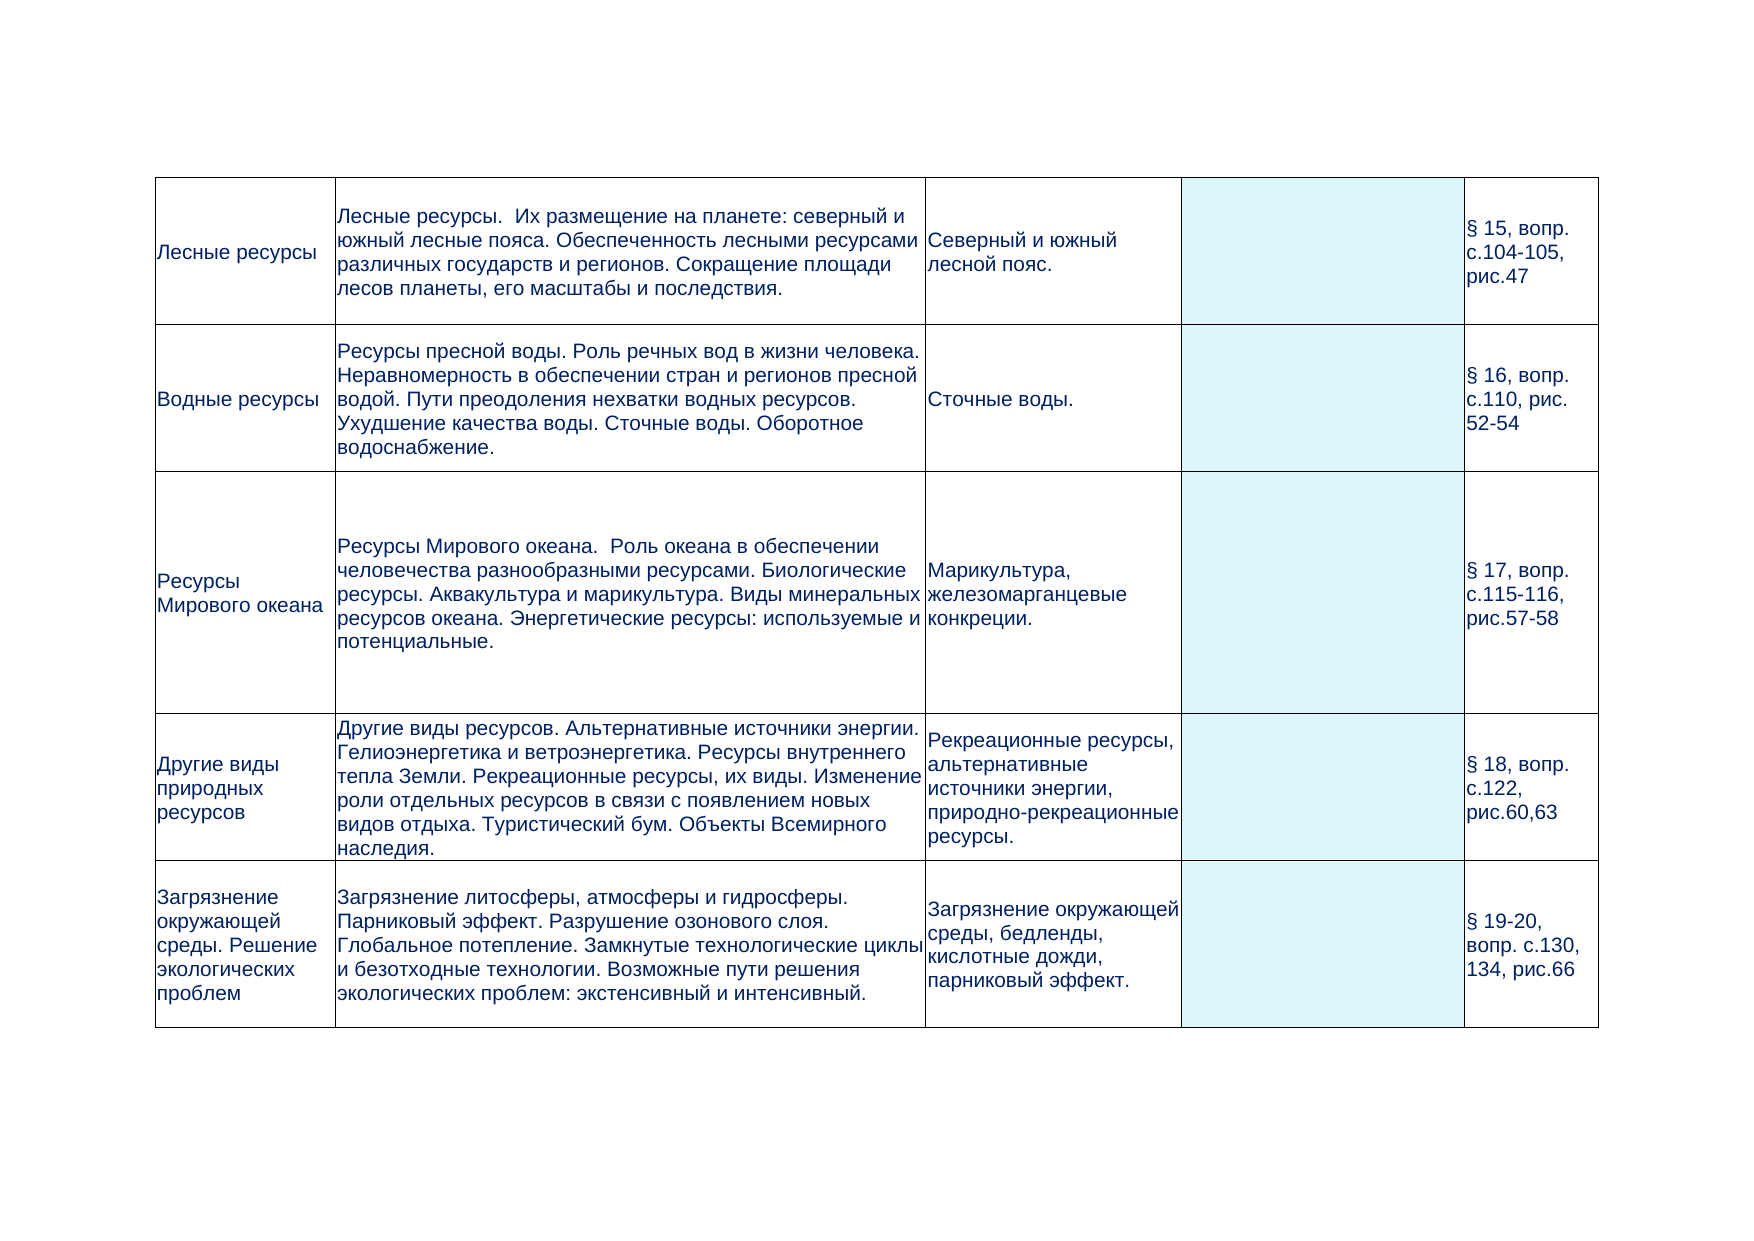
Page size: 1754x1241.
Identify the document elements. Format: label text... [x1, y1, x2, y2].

table_cell § 18, вопр. с.122, рис.60,63 [1465, 714, 1598, 859]
table_cell [1182, 472, 1464, 713]
table_cell Сточные воды. [926, 325, 1181, 471]
table_cell Загрязнение литосферы, атмосферы и гидросферы. Парниковый эффект. Разрушение озонового слоя. Глобальное потепление. Замкнутые технологические циклы и безотходные технологии. Возможные пути решения экологических проблем: экстенсивный и интенсивный. [336, 861, 925, 1027]
table_cell Загрязнение окружающей среды. Решение экологических проблем [156, 861, 335, 1027]
table_cell [1182, 714, 1464, 859]
table_cell § 16, вопр. с.110, рис. 52-54 [1465, 325, 1598, 471]
table_cell Рекреационные ресурсы, альтернативные источники энергии, природно-рекреационные ресурсы. [926, 714, 1181, 859]
table_cell Водные ресурсы [156, 325, 335, 471]
table_cell Другие виды ресурсов. Альтернативные источники энергии. Гелиоэнергетика и ветроэнергетика. Ресурсы внутреннего тепла Земли. Рекреационные ресурсы, их виды. Изменение роли отдельных ресурсов в связи с появлением новых видов отдыха. Туристический бум. Объекты Всемирного наследия. [336, 714, 925, 859]
table_cell Ресурсы Мирового океана [156, 472, 335, 713]
table_cell [1182, 861, 1464, 1027]
table_cell Другие виды природных ресурсов [156, 714, 335, 859]
table_cell Лесные ресурсы. Их размещение на планете: северный и южный лесные пояса. Обеспеченность лесными ресурсами различных государств и регионов. Сокращение площади лесов планеты, его масштабы и последствия. [336, 178, 925, 324]
table_cell Загрязнение окружающей среды, бедленды, кислотные дожди, парниковый эффект. [926, 861, 1181, 1027]
table_cell § 15, вопр. с.104-105, рис.47 [1465, 178, 1598, 324]
table_cell Марикультура, железомарганцевые конкреции. [926, 472, 1181, 713]
table_cell [1182, 325, 1464, 471]
table_cell Ресурсы Мирового океана. Роль океана в обеспечении человечества разнообразными ресурсами. Биологические ресурсы. Аквакультура и марикультура. Виды минеральных ресурсов океана. Энергетические ресурсы: используемые и потенциальные. [336, 472, 925, 713]
table_cell § 17, вопр. с.115-116, рис.57-58 [1465, 472, 1598, 713]
table_cell § 19-20, вопр. с.130, 134, рис.66 [1465, 861, 1598, 1027]
table_cell Северный и южный лесной пояс. [926, 178, 1181, 324]
table_cell Ресурсы пресной воды. Роль речных вод в жизни человека. Неравномерность в обеспечении стран и регионов пресной водой. Пути преодоления нехватки водных ресурсов. Ухудшение качества воды. Сточные воды. Оборотное водоснабжение. [336, 325, 925, 471]
table_cell [1182, 178, 1464, 324]
table_cell Лесные ресурсы [156, 178, 335, 324]
